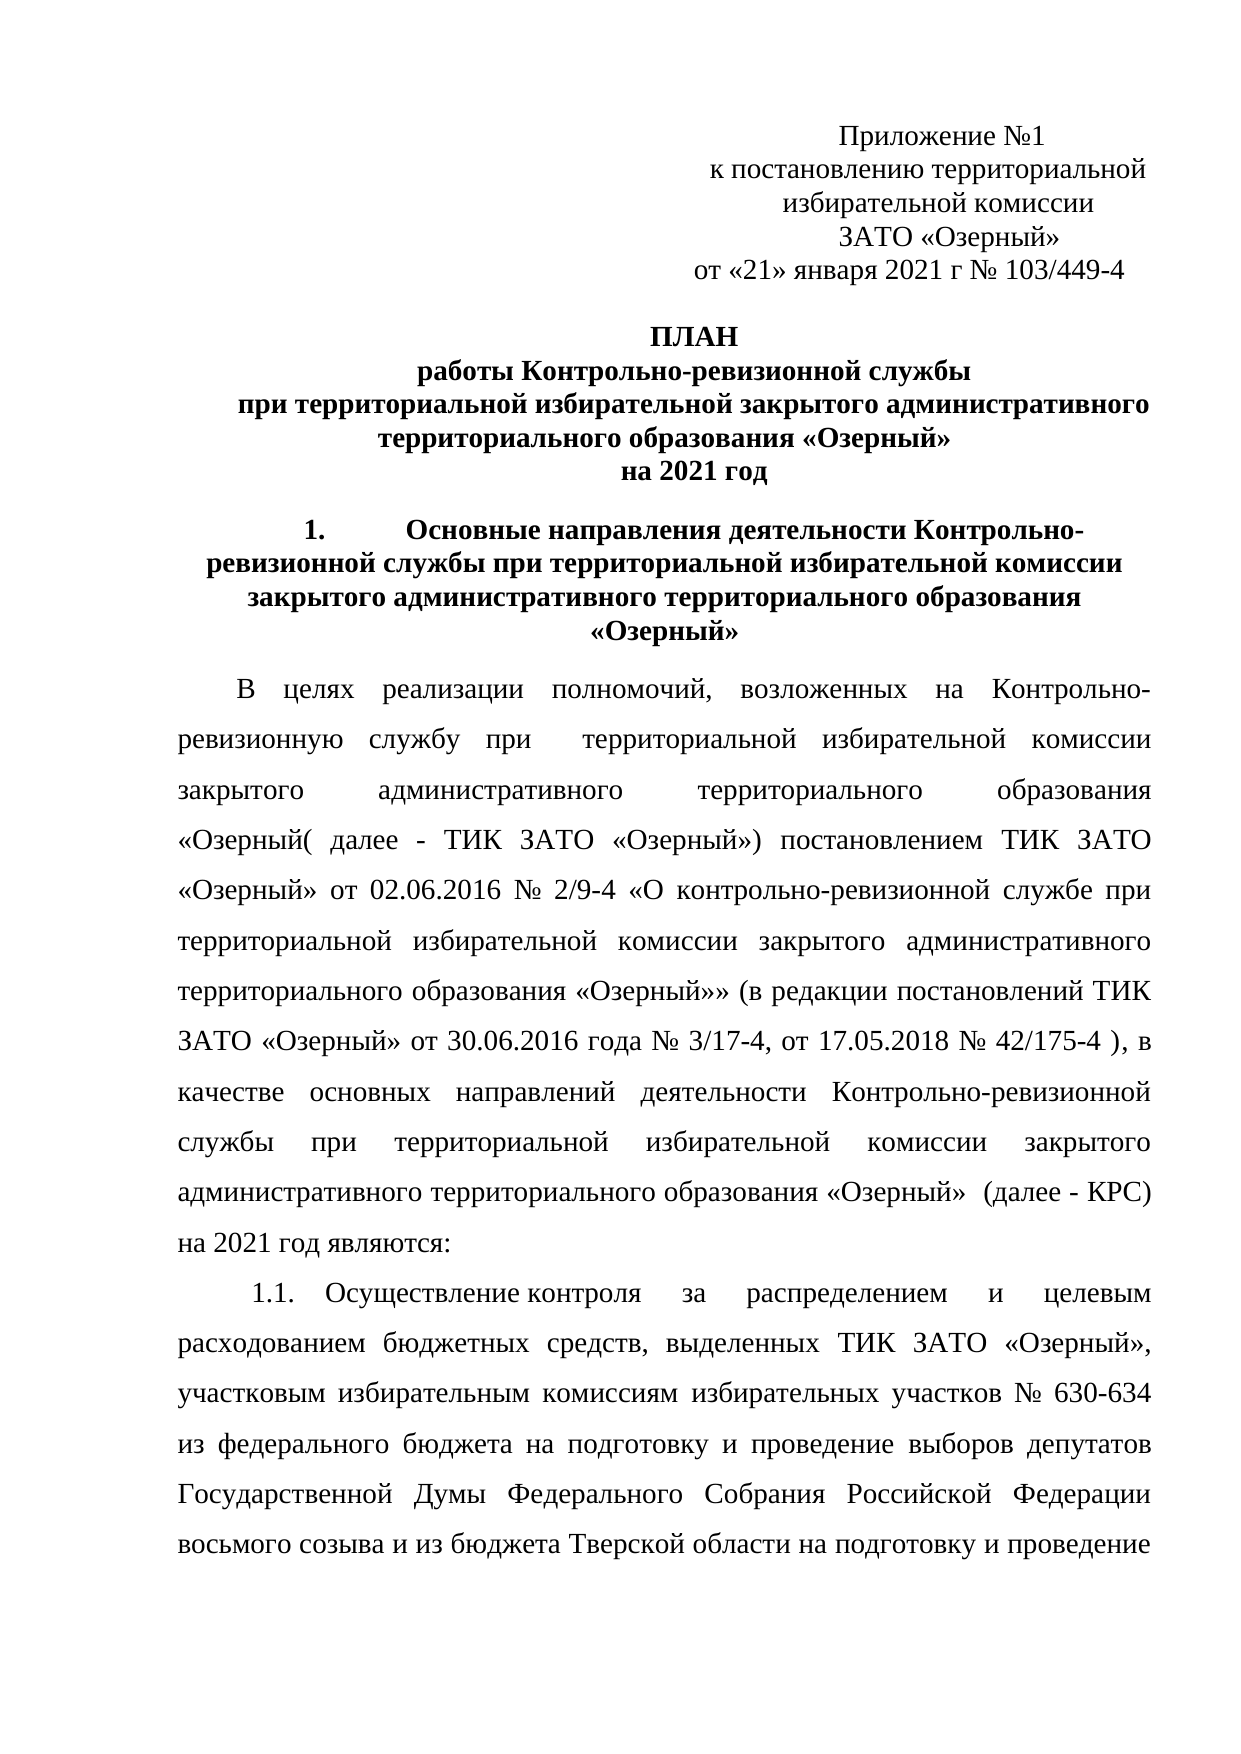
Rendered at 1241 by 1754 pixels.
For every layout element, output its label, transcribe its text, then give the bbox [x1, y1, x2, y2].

text Приложение №1 [177, 118, 1152, 152]
text работы Контрольно-ревизионной службы [177, 353, 1152, 386]
text избирательной комиссии [177, 185, 1152, 219]
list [177, 1275, 1152, 1560]
text при территориальной избирательной закрытого административного территориального образования «Озерный» [177, 386, 1152, 453]
text 1. Основные направления деятельности Контрольно-ревизионной службы при территориальной избирательной комиссии закрытого административного территориального образования «Озерный» [177, 512, 1152, 646]
text ПЛАН [177, 319, 1152, 353]
text ЗАТО «Озерный» [177, 219, 1152, 252]
text к постановлению территориальной [177, 152, 1152, 185]
text на 2021 год [177, 453, 1152, 487]
text от «21» января 2021 г № 103/449-4 [177, 252, 1152, 286]
text В целях реализации полномочий, возложенных на Контрольно-ревизионную службу при территориальной избирательной комиссии закрытого административного территориального образования «Озерный( далее - ТИК ЗАТО «Озерный») постановлением ТИК ЗАТО «Озерный» от 02.06.2016 № 2/9-4 «О контрольно-ревизионной службе при территориальной избирательной комиссии закрытого административного территориального образования «Озерный»» (в редакции постановлений ТИК ЗАТО «Озерный» от 30.06.2016 года № 3/17-4, от 17.05.2018 № 42/175-4 ), в качестве основных направлений деятельности Контрольно-ревизионной службы при территориальной избирательной комиссии закрытого административного территориального образования «Озерный» (далее - КРС) на 2021 год являются: [177, 671, 1152, 1258]
